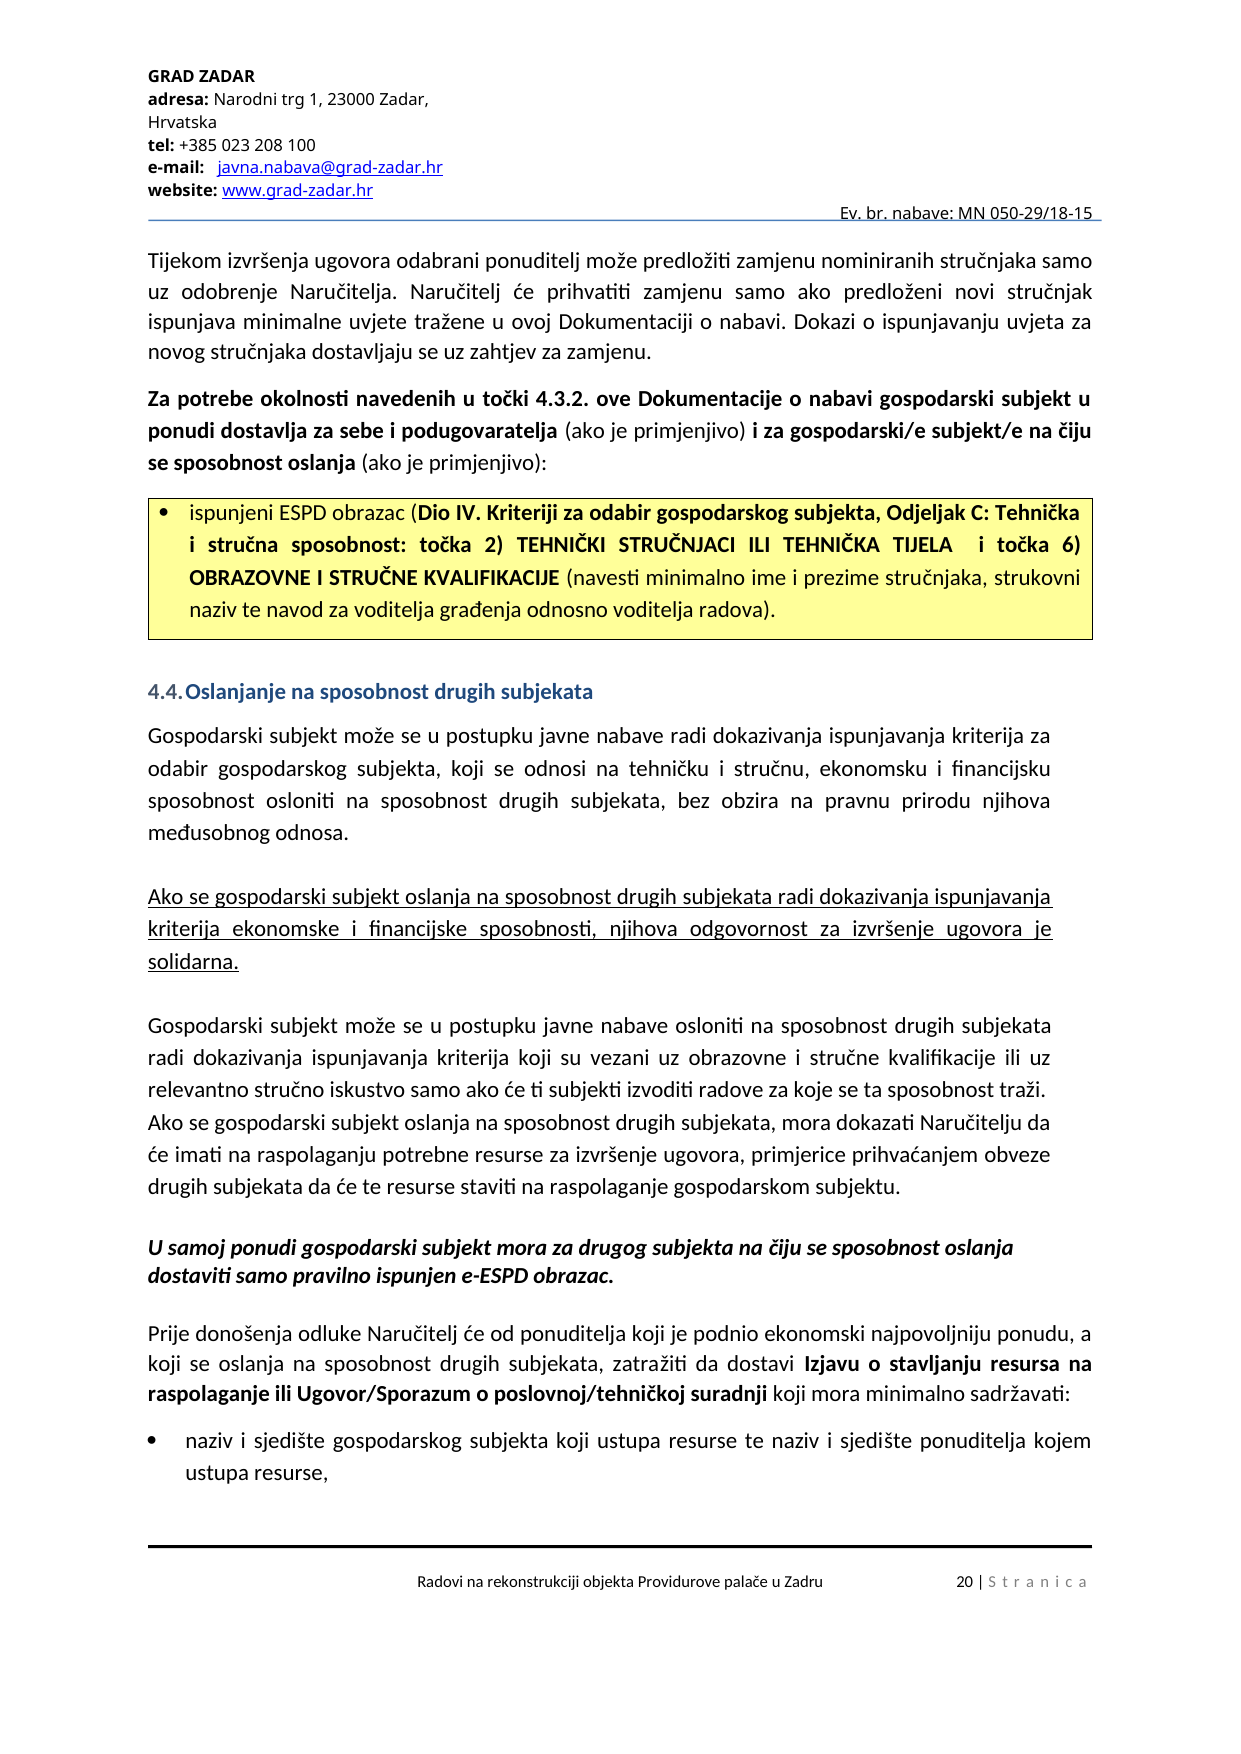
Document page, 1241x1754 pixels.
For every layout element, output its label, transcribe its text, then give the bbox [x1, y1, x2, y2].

text Gospodarski subjekt može se u postupku javne nabave osloniti na sposobnost drugih subjekata radi dokazivanja ispunjavanja kriterija koji su vezani uz obrazovne i stručne kvalifikacije ili uz relevantno stručno iskustvo samo ako će ti subjekti izvoditi radove za koje se ta sposobnost traži. [148, 1011, 1053, 1103]
text Ako se gospodarski subjekt oslanja na sposobnost drugih subjekata, mora dokazati Naručitelju da će imati na raspolaganju potrebne resurse za izvršenje ugovora, primjerice prihvaćanjem obveze drugih subjekata da će te resurse staviti na raspolaganje gospodarskom subjektu. [148, 1108, 1053, 1200]
text Ako se gospodarski subjekt oslanja na sposobnost drugih subjekata radi dokazivanja ispunjavanja kriterija ekonomske i financijske sposobnosti, njihova odgovornost za izvršenje ugovora je solidarna. [148, 940, 1053, 975]
table_header ispunjeni ESPD obrazac (Dio IV. Kriteriji za odabir gospodarskog subjekta, Odjeljak C: Tehnička i stručna sposobnost: točka 2) TEHNIČKI STRUČNJACI ILI TEHNIČKA TIJELA i točka 6) OBRAZOVNE I STRUČNE KVALIFIKACIJE (navesti minimalno ime i prezime stručnjaka, strukovni naziv te navod za voditelja građenja odnosno voditelja radova). [149, 499, 1092, 639]
text Tijekom izvršenja ugovora odabrani ponuditelj može predložiti zamjenu nominiranih stručnjaka samo uz odobrenje Naručitelja. Naručitelj će prihvatiti zamjenu samo ako predloženi novi stručnjak ispunjava minimalne uvjete tražene u ovoj Dokumentaciji o nabavi. Dokazi o ispunjavanju uvjeta za novog stručnjaka dostavljaju se uz zahtjev za zamjenu. [148, 247, 1092, 365]
text Gospodarski subjekt može se u postupku javne nabave radi dokazivanja ispunjavanja kriterija za odabir gospodarskog subjekta, koji se odnosi na tehničku i stručnu, ekonomsku i financijsku sposobnost osloniti na sposobnost drugih subjekata, bez obzira na pravnu prirodu njihova međusobnog odnosa. [148, 721, 1053, 846]
text Za potrebe okolnosti navedenih u točki 4.3.2. ove Dokumentacije o nabavi gospodarski subjekt u ponudi dostavlja za sebe i podugovaratelja (ako je primjenjivo) i za gospodarski/e subjekt/e na čiju se sposobnost oslanja (ako je primjenjivo): [148, 384, 1092, 477]
subtitle Oslanjanje na sposobnost drugih subjekata [148, 677, 1092, 705]
list naziv i sjedište gospodarskog subjekta koji ustupa resurse te naziv i sjedište ponuditelja kojem ustupa resurse, [148, 1426, 1092, 1486]
text U samoj ponudi gospodarski subjekt mora za drugog subjekta na čiju se sposobnost oslanja dostaviti samo pravilno ispunjen e-ESPD obrazac. [148, 1233, 1092, 1289]
text Ako se gospodarski subjekt oslanja na sposobnost drugih subjekata radi dokazivanja ispunjavanja kriterija ekonomske i financijske sposobnosti, njihova odgovornost za izvršenje ugovora je solidarna. [148, 882, 1053, 907]
text Ako se gospodarski subjekt oslanja na sposobnost drugih subjekata radi dokazivanja ispunjavanja kriterija ekonomske i financijske sposobnosti, njihova odgovornost za izvršenje ugovora je solidarna. [148, 908, 1053, 939]
text Prije donošenja odluke Naručitelj će od ponuditelja koji je podnio ekonomski najpovoljniju ponudu, a koji se oslanja na sposobnost drugih subjekata, zatražiti da dostavi Izjavu o stavljanju resursa na raspolaganje ili Ugovor/Sporazum o poslovnoj/tehničkoj suradnji koji mora minimalno sadržavati: [148, 1319, 1092, 1407]
